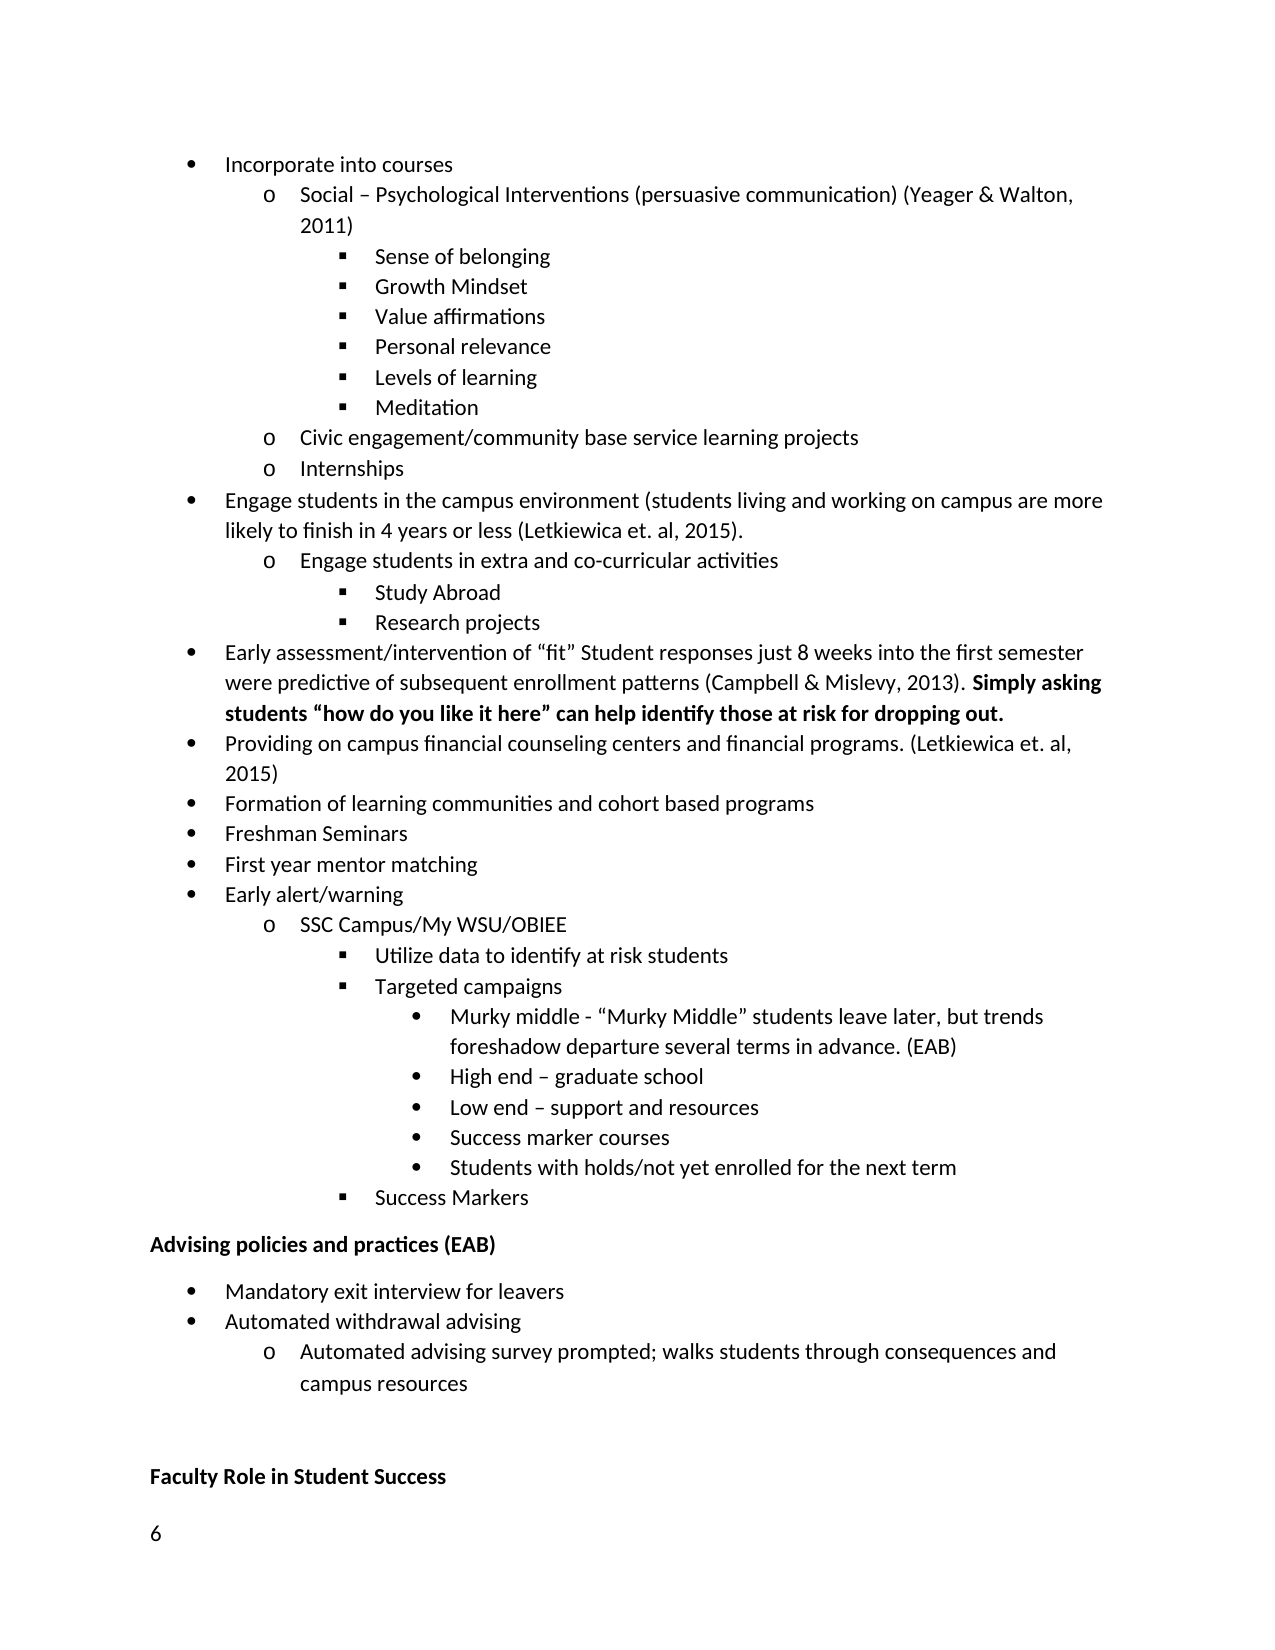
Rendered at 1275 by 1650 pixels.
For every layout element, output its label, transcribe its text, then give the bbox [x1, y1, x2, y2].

list Early alert/warning [187, 880, 1125, 908]
list Success marker courses [412, 1123, 1125, 1151]
list Utilize data to identify at risk students [337, 942, 1125, 969]
list Engage students in extra and co-curricular activities [262, 546, 1125, 576]
list Students with holds/not yet enrolled for the next term [412, 1153, 1125, 1181]
text Faculty Role in Student Success [150, 1462, 1125, 1491]
list Mandatory exit interview for leavers [187, 1277, 1125, 1305]
list Early assessment/intervention of “fit” Student responses just 8 weeks into the first semester were predictive of subsequent enrollment patterns (Campbell & Mislevy, 2013). Simply asking students “how do you like it here” can help identify those at risk for dropping out. [187, 638, 1125, 727]
list Research projects [337, 608, 1125, 636]
list Meditation [337, 393, 1125, 421]
list Engage students in the campus environment (students living and working on campus are more likely to finish in 4 years or less (Letkiewica et. al, 2015). [187, 486, 1125, 544]
list Freshman Seminars [187, 819, 1125, 847]
list Providing on campus financial counseling centers and financial programs. (Letkiewica et. al, 2015) [187, 729, 1125, 787]
list First year mentor matching [187, 850, 1125, 878]
list Murky middle - “Murky Middle” students leave later, but trends foreshadow departure several terms in advance. (EAB) [412, 1002, 1125, 1060]
list Incorporate into courses [187, 150, 1125, 178]
list Targeted campaigns [337, 972, 1125, 1000]
list Growth Mindset [337, 272, 1125, 300]
list SSC Campus/My WSU/OBIEE [262, 910, 1125, 939]
list Low end – support and resources [412, 1093, 1125, 1121]
list Automated withdrawal advising [187, 1307, 1125, 1335]
list Social – Psychological Interventions (persuasive communication) (Yeager & Walton, 2011) [262, 180, 1125, 239]
list Success Markers [337, 1183, 1125, 1211]
list High end – graduate school [412, 1062, 1125, 1090]
list Personal relevance [337, 332, 1125, 360]
list Internships [262, 454, 1125, 484]
list Study Abroad [337, 578, 1125, 606]
list Value affirmations [337, 302, 1125, 330]
list Formation of learning communities and cohort based programs [187, 789, 1125, 817]
list Automated advising survey prompted; walks students through consequences and campus resources [262, 1337, 1125, 1397]
text Advising policies and practices (EAB) [150, 1230, 1125, 1258]
list Civic engagement/community base service learning projects [262, 423, 1125, 452]
list Levels of learning [337, 363, 1125, 391]
list Sense of belonging [337, 242, 1125, 270]
